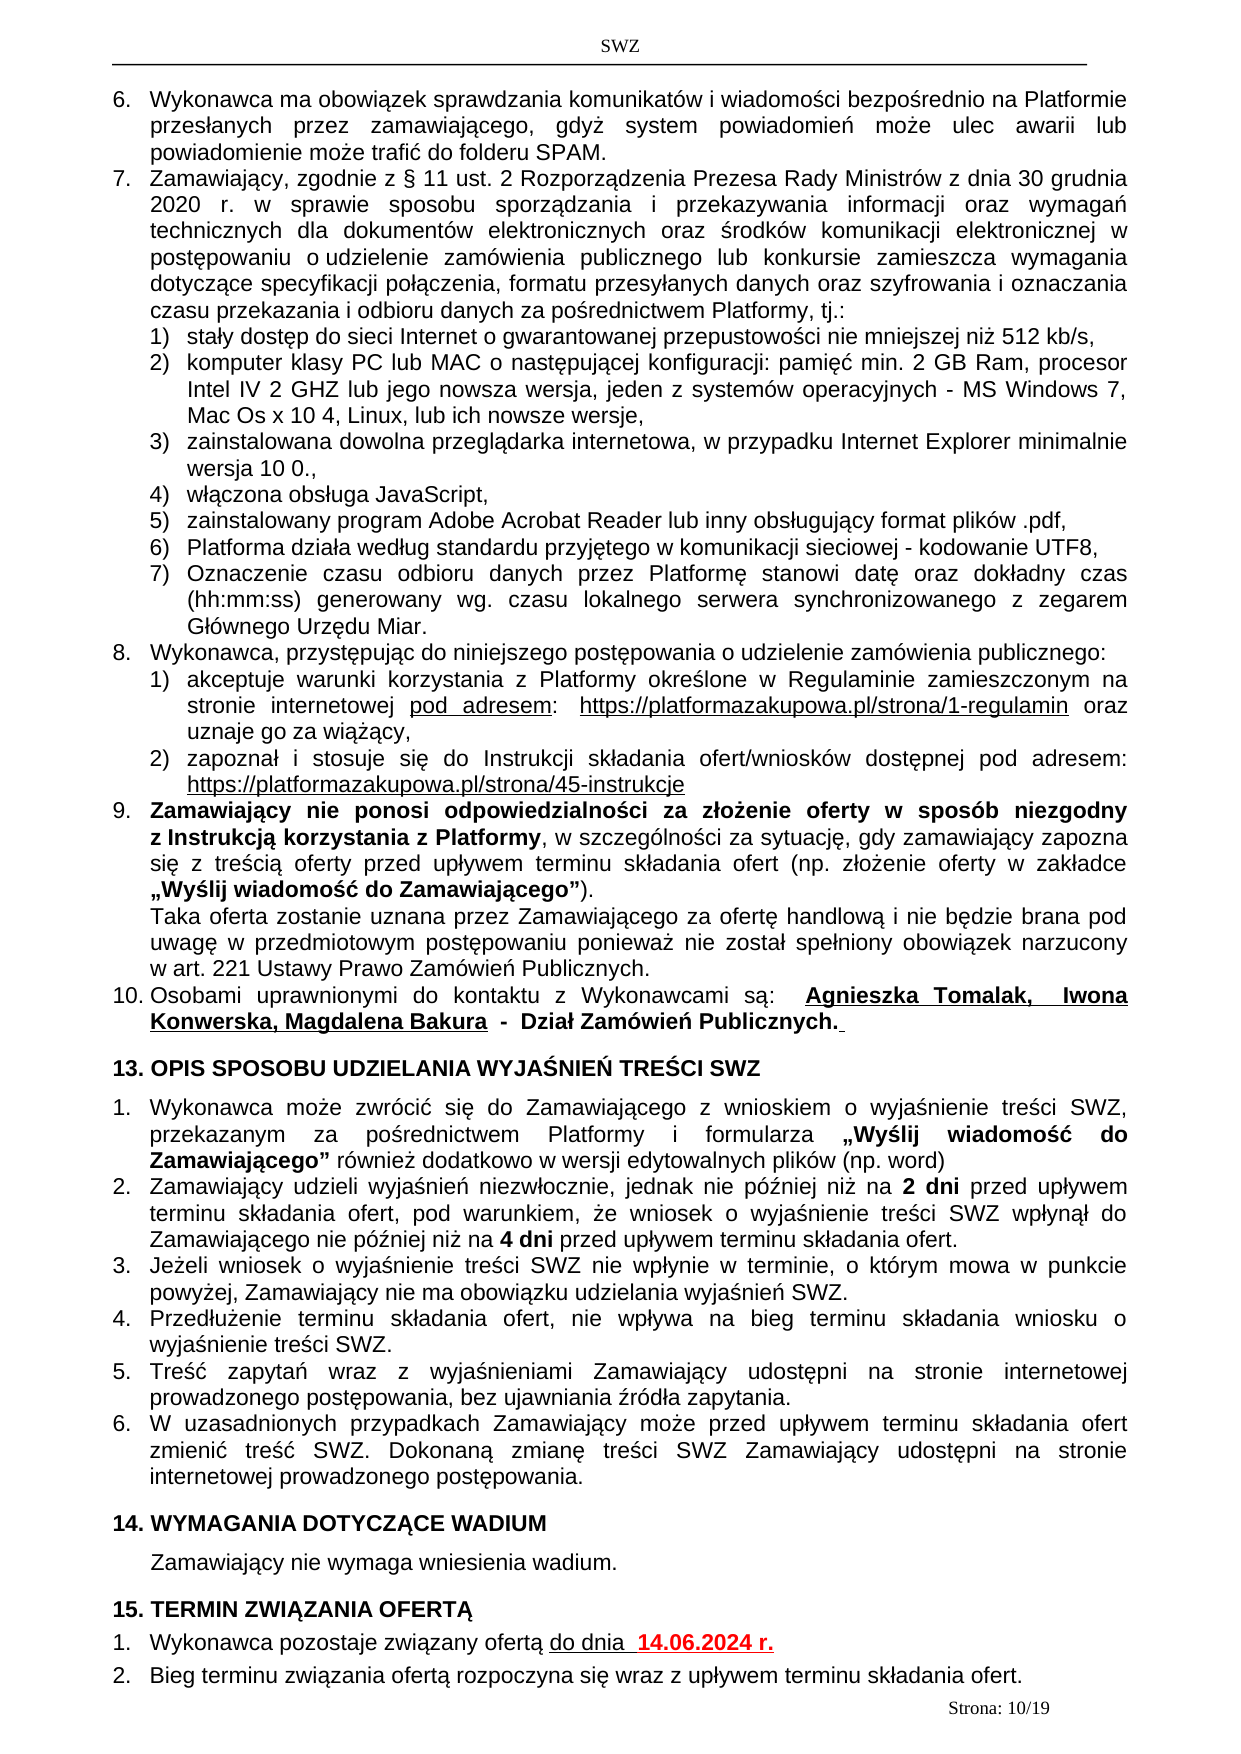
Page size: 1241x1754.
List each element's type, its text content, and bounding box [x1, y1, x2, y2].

subtitle Zamawiający udzieli wyjaśnień niezwłocznie, jednak nie później niż na 2 dni przed upływem terminu składania ofert, pod warunkiem, że wniosek o wyjaśnienie treści SWZ wpłynął do Zamawiającego nie później niż na 4 dni przed upływem terminu składania ofert. [112, 1173, 1128, 1252]
subtitle Wykonawca może zwrócić się do Zamawiającego z wnioskiem o wyjaśnienie treści SWZ, przekazanym za pośrednictwem Platformy i formularza „Wyślij wiadomość do Zamawiającego” również dodatkowo w wersji edytowalnych plików (np. word) [112, 1094, 1128, 1173]
subtitle Jeżeli wniosek o wyjaśnienie treści SWZ nie wpłynie w terminie, o którym mowa w punkcie powyżej, Zamawiający nie ma obowiązku udzielania wyjaśnień SWZ. [112, 1252, 1128, 1305]
subtitle Przedłużenie terminu składania ofert, nie wpływa na bieg terminu składania wniosku o wyjaśnienie treści SWZ. [112, 1305, 1128, 1358]
subtitle Bieg terminu związania ofertą rozpoczyna się wraz z upływem terminu składania ofert. [112, 1662, 1128, 1688]
list zainstalowany program Adobe Acrobat Reader lub inny obsługujący format plików .pdf, [149, 507, 1128, 534]
list zainstalowana dowolna przeglądarka internetowa, w przypadku Internet Explorer minimalnie wersja 10 0., [149, 428, 1128, 481]
subtitle Zamawiający nie wymaga wniesienia wadium. [112, 1549, 1128, 1576]
list Platforma działa według standardu przyjętego w komunikacji sieciowej - kodowanie UTF8, [149, 534, 1128, 560]
subtitle W uzasadnionych przypadkach Zamawiający może przed upływem terminu składania ofert zmienić treść SWZ. Dokonaną zmianę treści SWZ Zamawiający udostępni na stronie internetowej prowadzonego postępowania. [112, 1410, 1128, 1489]
subtitle 14. Wymagania dotyczące wadium [112, 1510, 1128, 1537]
list stały dostęp do sieci Internet o gwarantowanej przepustowości nie mniejszej niż 512 kb/s, [149, 323, 1128, 349]
subtitle 15. Termin związania ofertą [112, 1596, 1128, 1623]
list Zamawiający nie ponosi odpowiedzialności za złożenie oferty w sposób niezgodny z Instrukcją korzystania z Platformy, w szczególności za sytuację, gdy zamawiający zapozna się z treścią oferty przed upływem terminu składania ofert (np. złożenie oferty w zakładce „Wyślij wiadomość do Zamawiającego”). [112, 797, 1128, 903]
subtitle Wykonawca pozostaje związany ofertą do dnia 14.06.2024 r. [112, 1629, 1128, 1655]
list Wykonawca ma obowiązek sprawdzania komunikatów i wiadomości bezpośrednio na Platformie przesłanych przez zamawiającego, gdyż system powiadomień może ulec awarii lub powiadomienie może trafić do folderu SPAM. [112, 86, 1128, 165]
list komputer klasy PC lub MAC o następującej konfiguracji: pamięć min. 2 GB Ram, procesor Intel IV 2 GHZ lub jego nowsza wersja, jeden z systemów operacyjnych - MS Windows 7, Mac Os x 10 4, Linux, lub ich nowsze wersje, [149, 349, 1128, 428]
list Zamawiający, zgodnie z § 11 ust. 2 Rozporządzenia Prezesa Rady Ministrów z dnia 30 grudnia 2020 r. w sprawie sposobu sporządzania i przekazywania informacji oraz wymagań technicznych dla dokumentów elektronicznych oraz środków komunikacji elektronicznej w postępowaniu o udzielenie zamówienia publicznego lub konkursie zamieszcza wymagania dotyczące specyfikacji połączenia, formatu przesyłanych danych oraz szyfrowania i oznaczania czasu przekazania i odbioru danych za pośrednictwem Platformy, tj.: [112, 165, 1128, 323]
list zapoznał i stosuje się do Instrukcji składania ofert/wniosków dostępnej pod adresem: https://platformazakupowa.pl/strona/45-instrukcje [149, 744, 1128, 797]
list Taka oferta zostanie uznana przez Zamawiającego za ofertę handlową i nie będzie brana pod uwagę w przedmiotowym postępowaniu ponieważ nie został spełniony obowiązek narzucony w art. 221 Ustawy Prawo Zamówień Publicznych. [150, 903, 1128, 982]
list Wykonawca, przystępując do niniejszego postępowania o udzielenie zamówienia publicznego: [112, 639, 1128, 666]
subtitle Treść zapytań wraz z wyjaśnieniami Zamawiający udostępni na stronie internetowej prowadzonego postępowania, bez ujawniania źródła zapytania. [112, 1358, 1128, 1410]
list akceptuje warunki korzystania z Platformy określone w Regulaminie zamieszczonym na stronie internetowej pod adresem: https://platformazakupowa.pl/strona/1-regulamin oraz uznaje go za wiążący, [149, 666, 1128, 744]
list włączona obsługa JavaScript, [149, 481, 1128, 507]
subtitle 13. OPIS SPOSOBU UDZIELANIA WYJAŚNIEŃ TREŚCI SWZ [112, 1055, 1128, 1082]
list Osobami uprawnionymi do kontaktu z Wykonawcami są: Agnieszka Tomalak, Iwona Konwerska, Magdalena Bakura - Dział Zamówień Publicznych. [112, 982, 1128, 1034]
list Oznaczenie czasu odbioru danych przez Platformę stanowi datę oraz dokładny czas (hh:mm:ss) generowany wg. czasu lokalnego serwera synchronizowanego z zegarem Głównego Urzędu Miar. [149, 560, 1128, 639]
